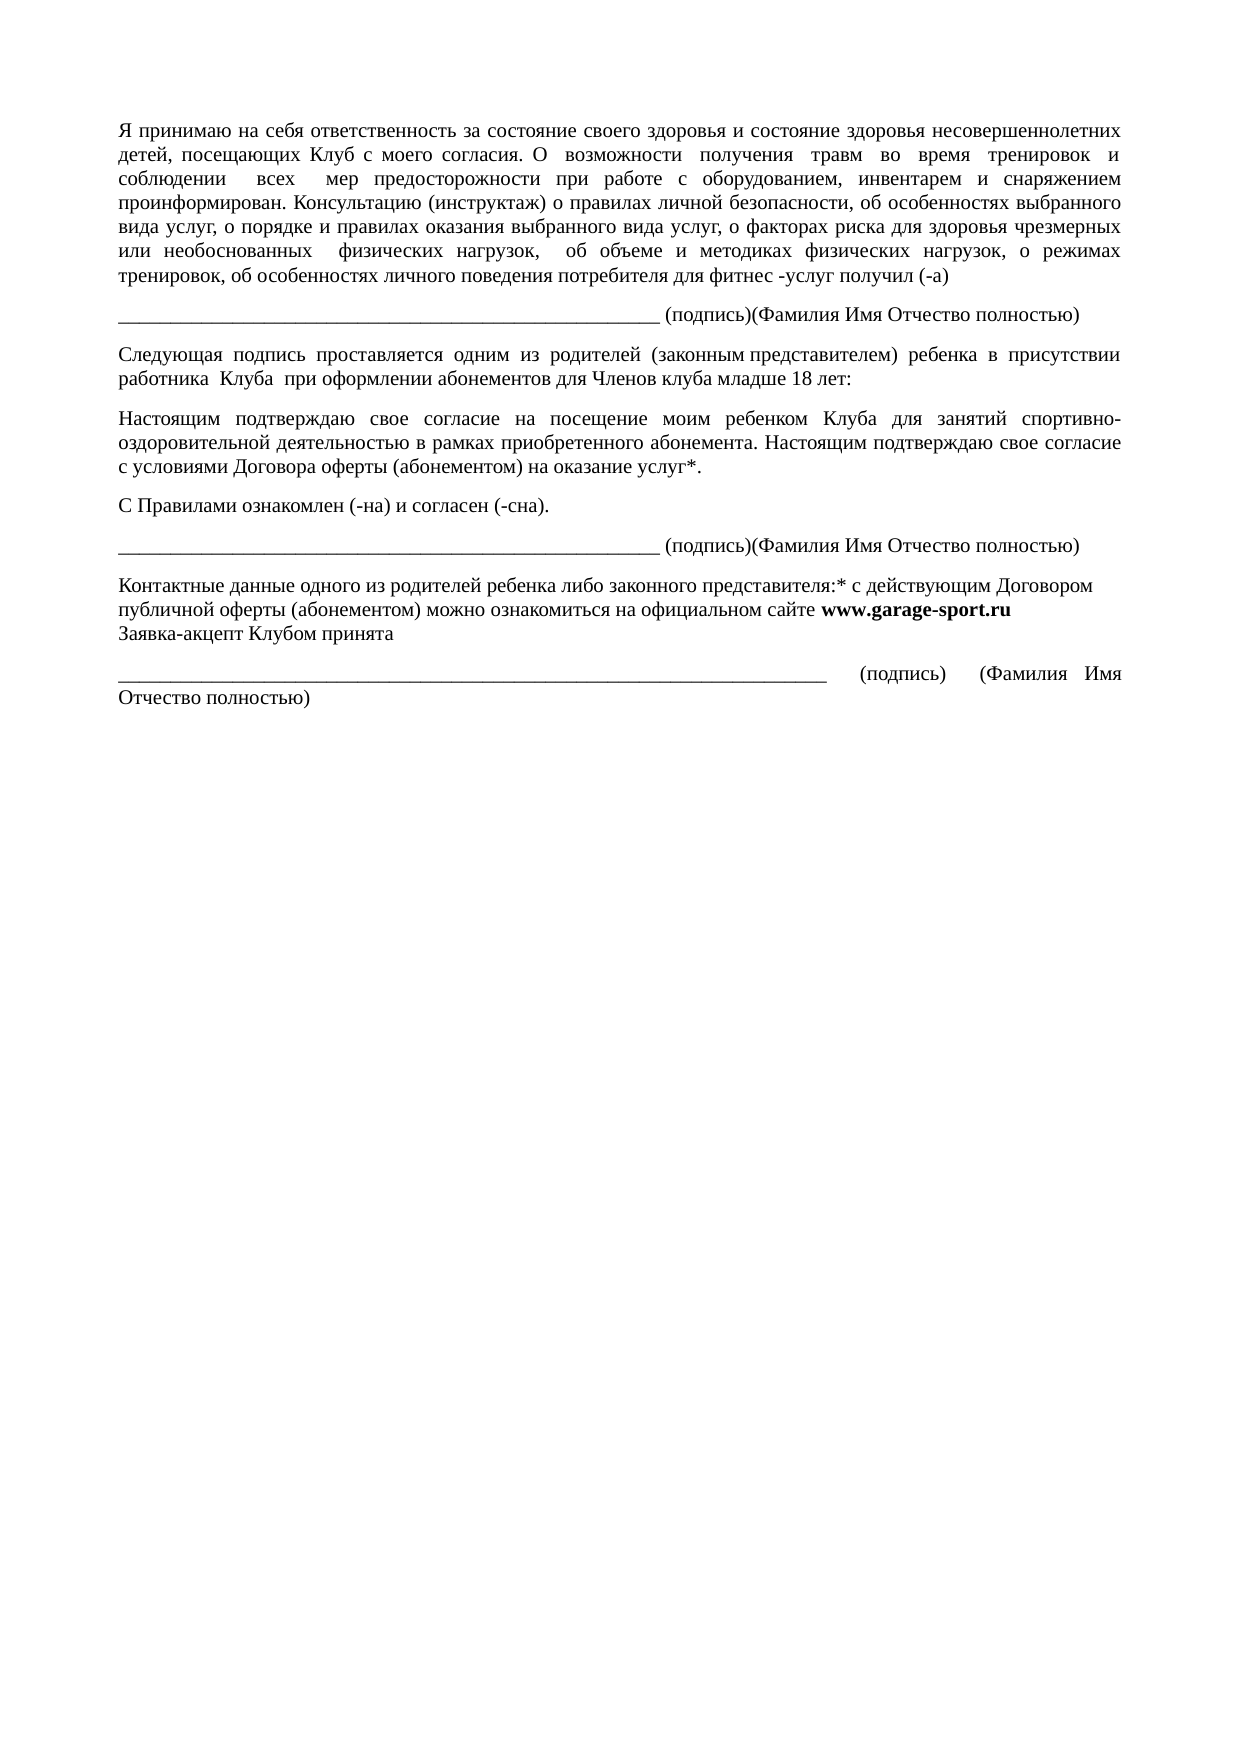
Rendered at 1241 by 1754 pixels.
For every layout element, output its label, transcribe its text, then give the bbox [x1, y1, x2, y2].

text С Правилами ознакомлен (-на) и согласен (-сна). [118, 493, 1122, 517]
text ____________________________________________________________________ (подпись) (Фамилия Имя Отчество полностью) [118, 661, 1122, 709]
text Настоящим подтверждаю свое согласие на посещение моим ребенком Клуба для занятий спортивно- оздоровительной деятельностью в рамках приобретенного абонемента. Настоящим подтверждаю свое согласие с условиями Договора оферты (абонементом) на оказание услуг*. [118, 406, 1122, 478]
text ____________________________________________________ (подпись)(Фамилия Имя Отчество полностью) [118, 302, 1122, 326]
text Следующая подпись проставляется одним из родителей (законным представителем) ребенка в присутствии работника Клуба при оформлении абонементов для Членов клуба младше 18 лет: [118, 342, 1122, 390]
text Заявка-акцепт Клубом принята [118, 621, 1122, 645]
text Я принимаю на себя ответственность за состояние своего здоровья и состояние здоровья несовершеннолетних детей, посещающих Клуб с моего согласия. О возможности получения травм во время тренировок и соблюдении всех мер предосторожности при работе с оборудованием, инвентарем и снаряжением проинформирован. Консультацию (инструктаж) о правилах личной безопасности, об особенностях выбранного вида услуг, о порядке и правилах оказания выбранного вида услуг, о факторах риска для здоровья чрезмерных или необоснованных физических нагрузок, об объеме и методиках физических нагрузок, о режимах тренировок, об особенностях личного поведения потребителя для фитнес -услуг получил (-а) [118, 118, 1122, 287]
text Контактные данные одного из родителей ребенка либо законного представителя:* с действующим Договором публичной оферты (абонементом) можно ознакомиться на официальном сайте www.garage-sport.ru [118, 573, 1122, 621]
text ____________________________________________________ (подпись)(Фамилия Имя Отчество полностью) [118, 533, 1122, 557]
